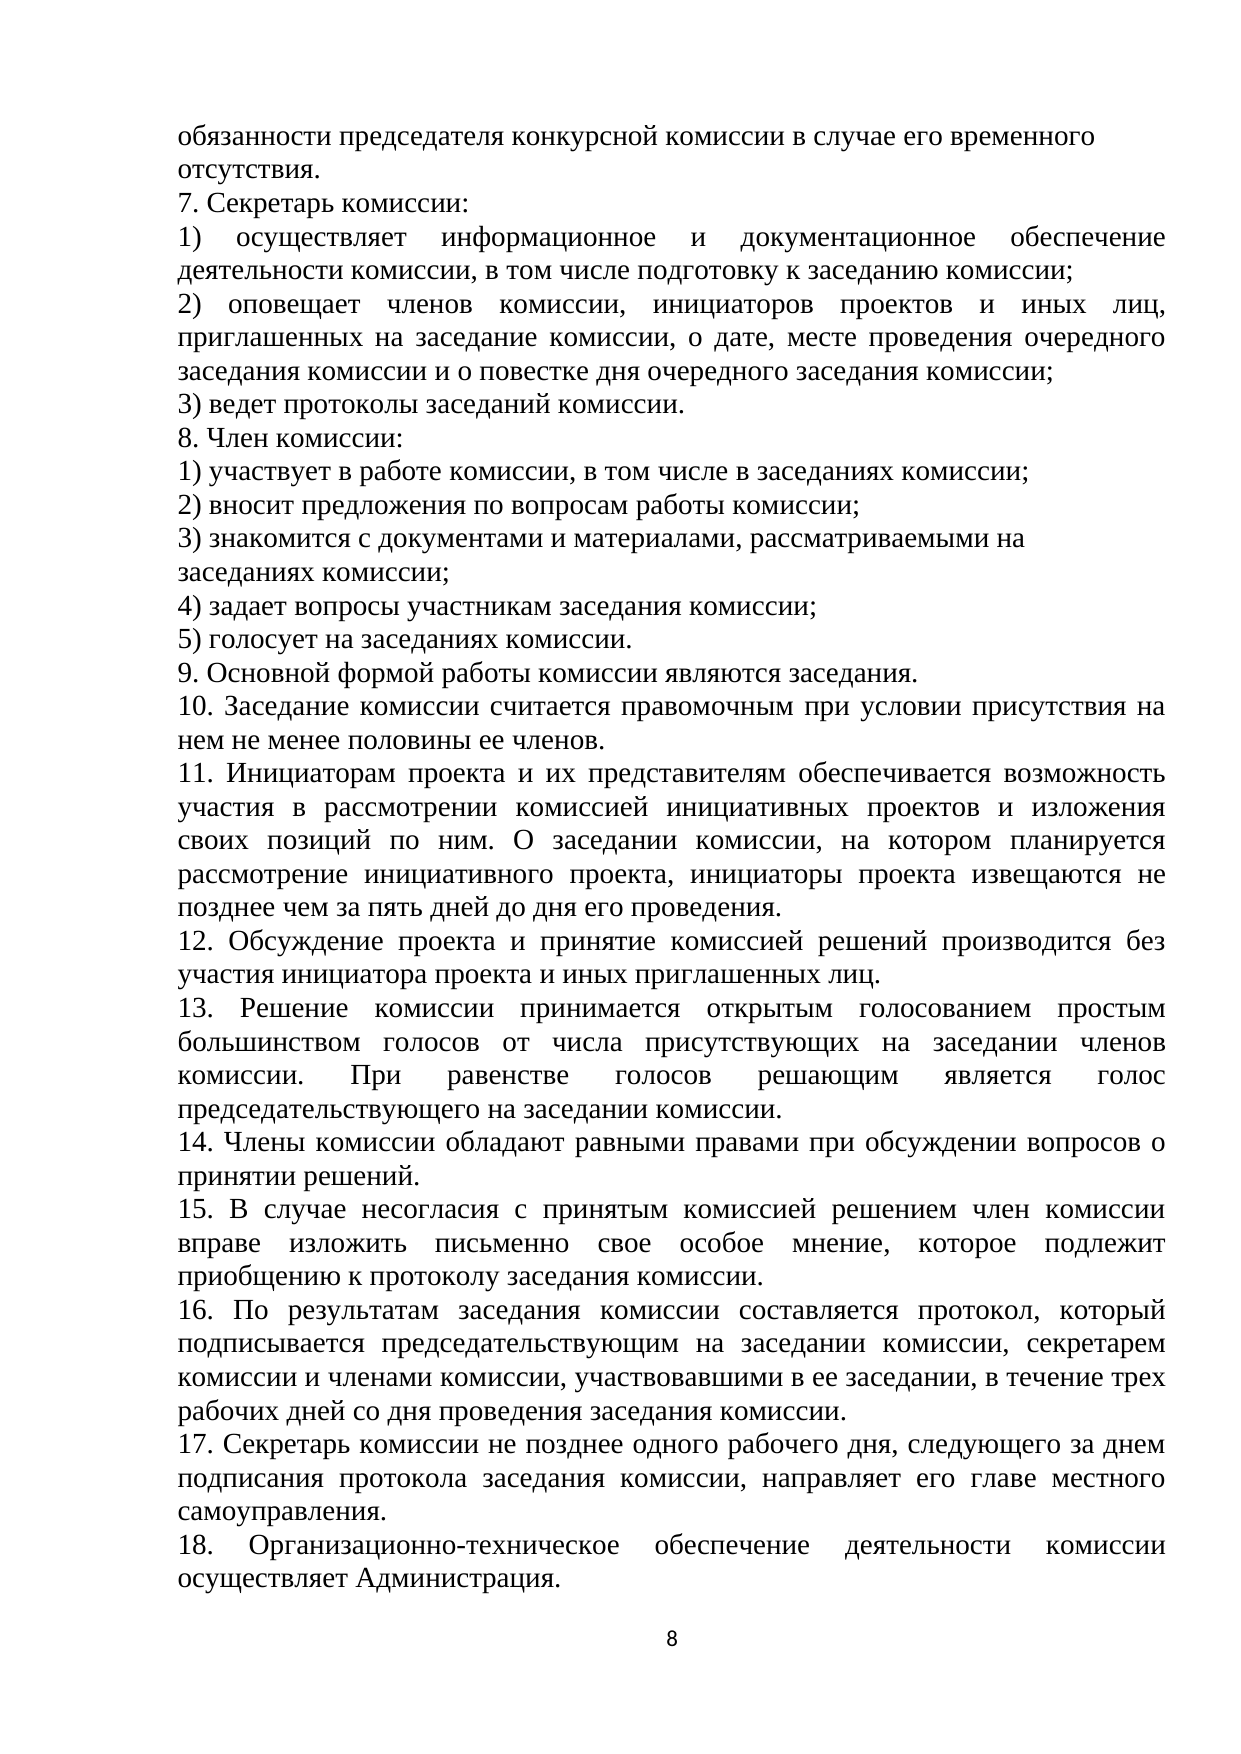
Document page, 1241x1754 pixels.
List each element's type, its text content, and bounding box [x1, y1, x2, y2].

text 10. Заседание комиссии считается правомочным при условии присутствия на нем не менее половины ее членов. [177, 688, 1167, 755]
text 1) осуществляет информационное и документационное обеспечение деятельности комиссии, в том числе подготовку к заседанию комиссии; [177, 219, 1167, 286]
text 8. Член комиссии: [177, 420, 1167, 453]
text отсутствия. [177, 152, 1167, 185]
text заседаниях комиссии; [177, 554, 1167, 588]
text 3) ведет протоколы заседаний комиссии. [177, 386, 1167, 420]
text 16. По результатам заседания комиссии составляется протокол, который подписывается председательствующим на заседании комиссии, секретарем комиссии и членами комиссии, участвовавшими в ее заседании, в течение трех рабочих дней со дня проведения заседания комиссии. [177, 1292, 1167, 1426]
text 4) задает вопросы участникам заседания комиссии; [177, 588, 1167, 621]
text 5) голосует на заседаниях комиссии. [177, 621, 1167, 655]
text 7. Секретарь комиссии: [177, 185, 1167, 219]
text 17. Секретарь комиссии не позднее одного рабочего дня, следующего за днем подписания протокола заседания комиссии, направляет его главе местного самоуправления. [177, 1426, 1167, 1527]
text 3) знакомится с документами и материалами, рассматриваемыми на [177, 521, 1167, 554]
text 2) оповещает членов комиссии, инициаторов проектов и иных лиц, приглашенных на заседание комиссии, о дате, месте проведения очередного заседания комиссии и о повестке дня очередного заседания комиссии; [177, 286, 1167, 386]
text 12. Обсуждение проекта и принятие комиссией решений производится без участия инициатора проекта и иных приглашенных лиц. [177, 923, 1167, 990]
text 1) участвует в работе комиссии, в том числе в заседаниях комиссии; [177, 453, 1167, 487]
text 2) вносит предложения по вопросам работы комиссии; [177, 487, 1167, 521]
text 9. Основной формой работы комиссии являются заседания. [177, 655, 1167, 688]
text 13. Решение комиссии принимается открытым голосованием простым большинством голосов от числа присутствующих на заседании членов комиссии. При равенстве голосов решающим является голос председательствующего на заседании комиссии. [177, 990, 1167, 1124]
text 15. В случае несогласия с принятым комиссией решением член комиссии вправе изложить письменно свое особое мнение, которое подлежит приобщению к протоколу заседания комиссии. [177, 1191, 1167, 1292]
text 14. Члены комиссии обладают равными правами при обсуждении вопросов о принятии решений. [177, 1124, 1167, 1191]
text 11. Инициаторам проекта и их представителям обеспечивается возможность участия в рассмотрении комиссией инициативных проектов и изложения своих позиций по ним. О заседании комиссии, на котором планируется рассмотрение инициативного проекта, инициаторы проекта извещаются не позднее чем за пять дней до дня его проведения. [177, 755, 1167, 923]
text обязанности председателя конкурсной комиссии в случае его временного [177, 118, 1167, 152]
text 18. Организационно-техническое обеспечение деятельности комиссии осуществляет Администрация. [177, 1527, 1167, 1594]
